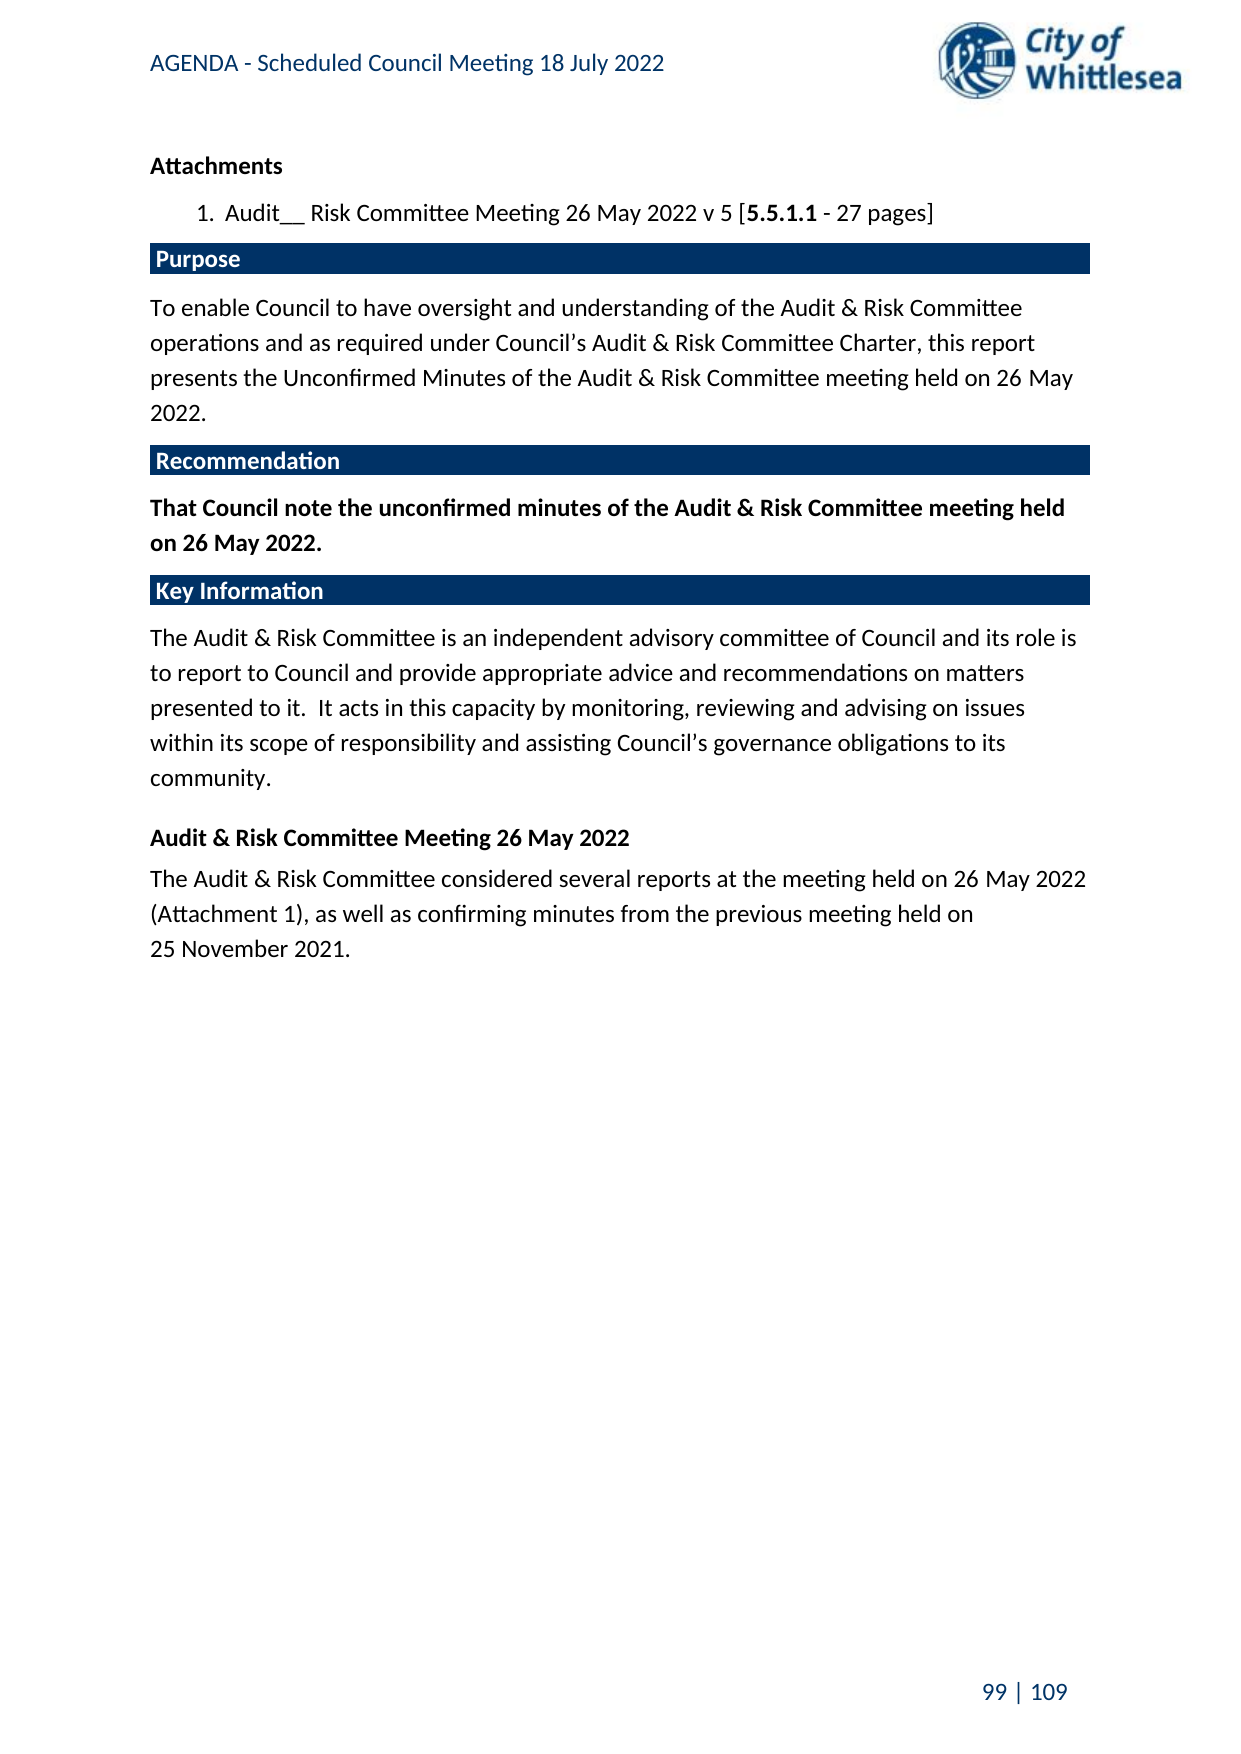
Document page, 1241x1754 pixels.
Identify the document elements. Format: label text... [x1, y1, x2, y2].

list Audit__ Risk Committee Meeting 26 May 2022 v 5 [5.5.1.1 - 27 pages] [196, 197, 1090, 228]
text Audit & Risk Committee Meeting 26 May 2022 [150, 822, 1090, 853]
text Recommendation [150, 445, 1090, 475]
text That Council note the unconfirmed minutes of the Audit & Risk Committee meeting held on 26 May 2022. [150, 492, 1090, 558]
text To enable Council to have oversight and understanding of the Audit & Risk Committee operations and as required under Council’s Audit & Risk Committee Charter, this report presents the Unconfirmed Minutes of the Audit & Risk Committee meeting held on 26 May 2022. [150, 292, 1090, 428]
picture [0, 0, 1241, 127]
text The Audit & Risk Committee considered several reports at the meeting held on 26 May 2022 (Attachment 1), as well as confirming minutes from the previous meeting held on 25 November 2021. [150, 864, 1090, 964]
text Purpose [150, 243, 1090, 274]
text The Audit & Risk Committee is an independent advisory committee of Council and its role is to report to Council and provide appropriate advice and recommendations on matters presented to it. It acts in this capacity by monitoring, reviewing and advising on issues within its scope of responsibility and assisting Council’s governance obligations to its community. [150, 622, 1090, 793]
text Attachments [150, 150, 1090, 181]
text Key Information [150, 575, 1090, 605]
